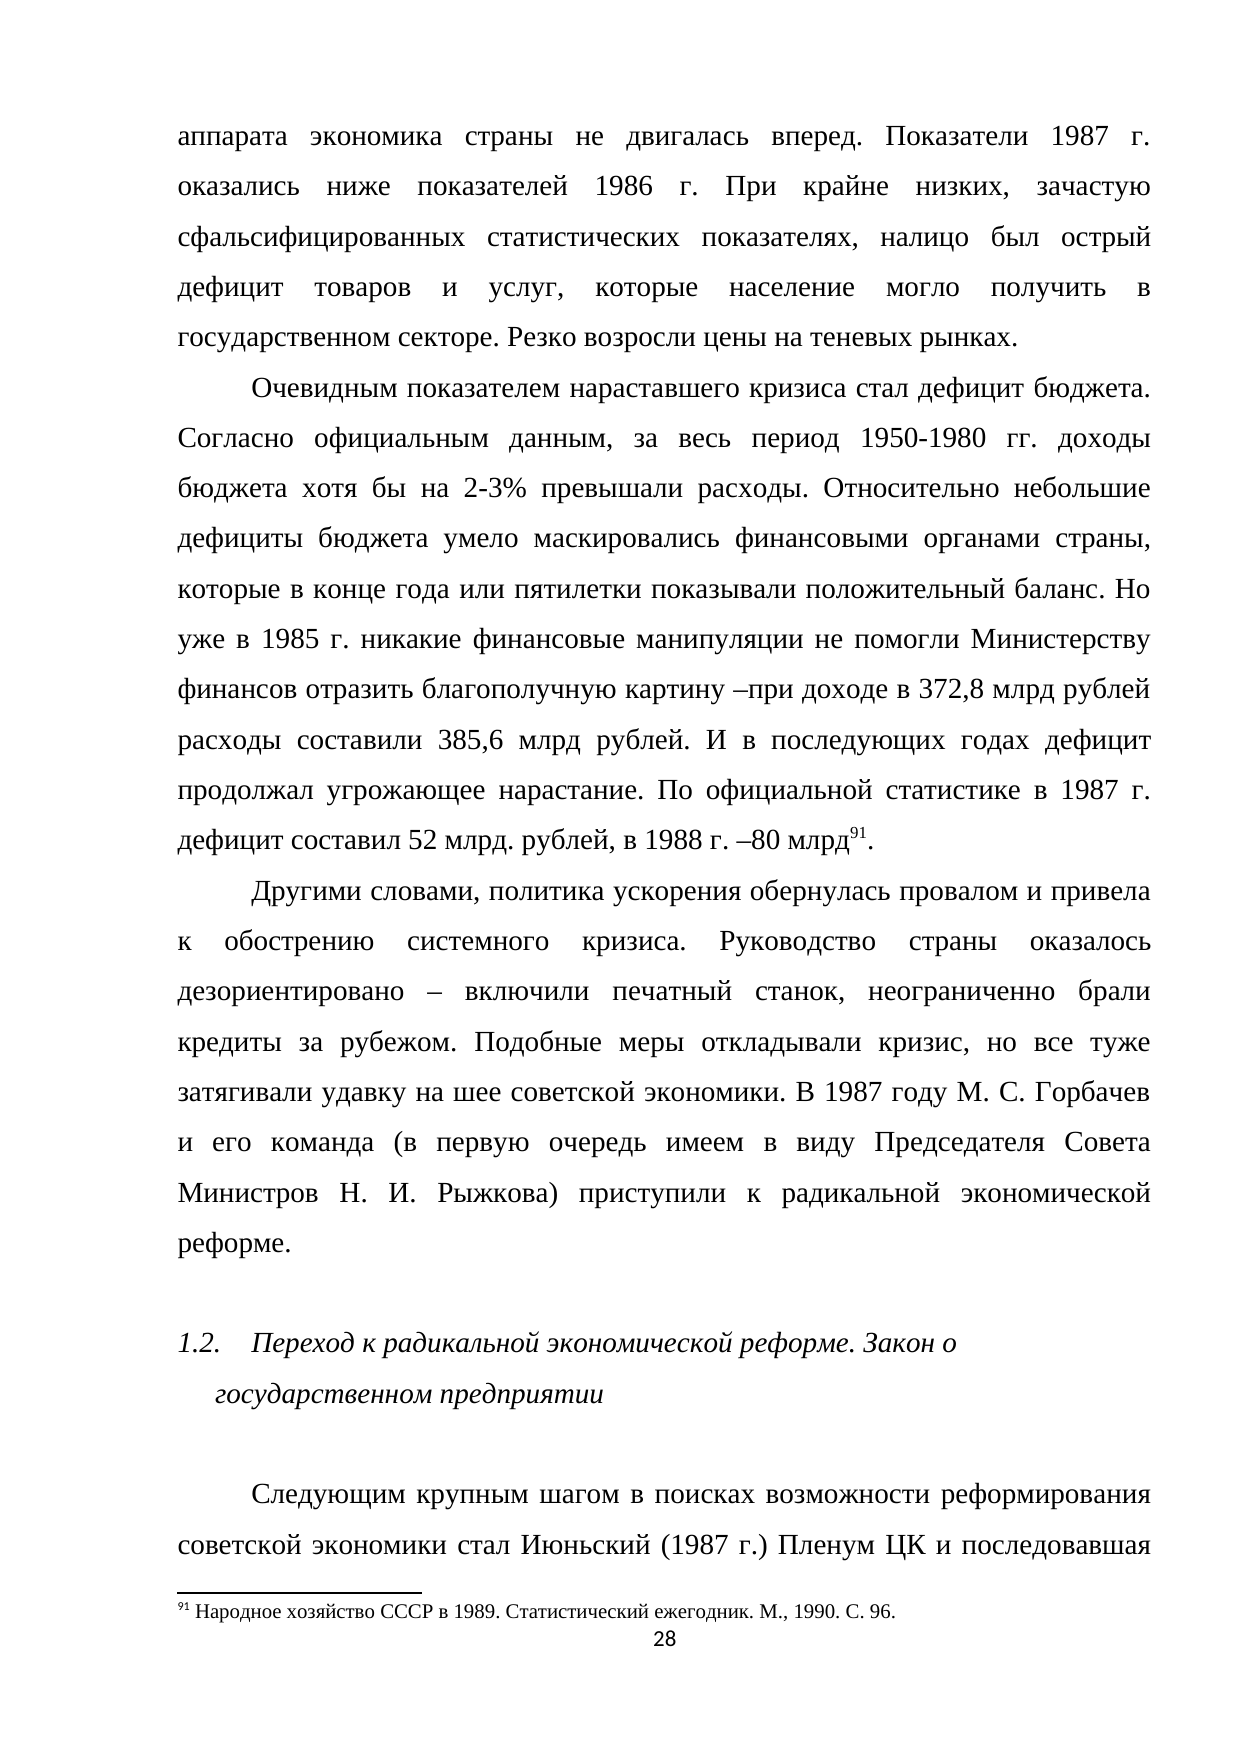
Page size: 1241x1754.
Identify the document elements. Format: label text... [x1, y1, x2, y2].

text Очевидным показателем нараставшего кризиса стал дефицит бюджета. Согласно официальным данным, за весь период 1950-1980 гг. доходы бюджета хотя бы на 2-3% превышали расходы. Относительно небольшие дефициты бюджета умело маскировались финансовыми органами страны, которые в конце года или пятилетки показывали положительный баланс. Но уже в 1985 г. никакие финансовые манипуляции не помогли Министерству финансов отразить благополучную картину –при доходе в 372,8 млрд рублей расходы составили 385,6 млрд рублей. И в последующих годах дефицит продолжал угрожающее нарастание. По официальной статистике в 1987 г. дефицит составил 52 млрд. рублей, в 1988 г. –80 млрд. [177, 370, 1152, 856]
text Другими словами, политика ускорения обернулась провалом и привела к обострению системного кризиса. Руководство страны оказалось дезориентировано – включили печатный станок, неограниченно брали кредиты за рубежом. Подобные меры откладывали кризис, но все туже затягивали удавку на шее советской экономики. В 1987 году М. С. Горбачев и его команда (в первую очередь имеем в виду Председателя Совета Министров Н. И. Рыжкова) приступили к радикальной экономической реформе. [177, 873, 1152, 1258]
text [177, 1477, 1152, 1560]
list Переход к радикальной экономической реформе. Закон о государственном предприятии [177, 1326, 1152, 1409]
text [177, 118, 1152, 353]
